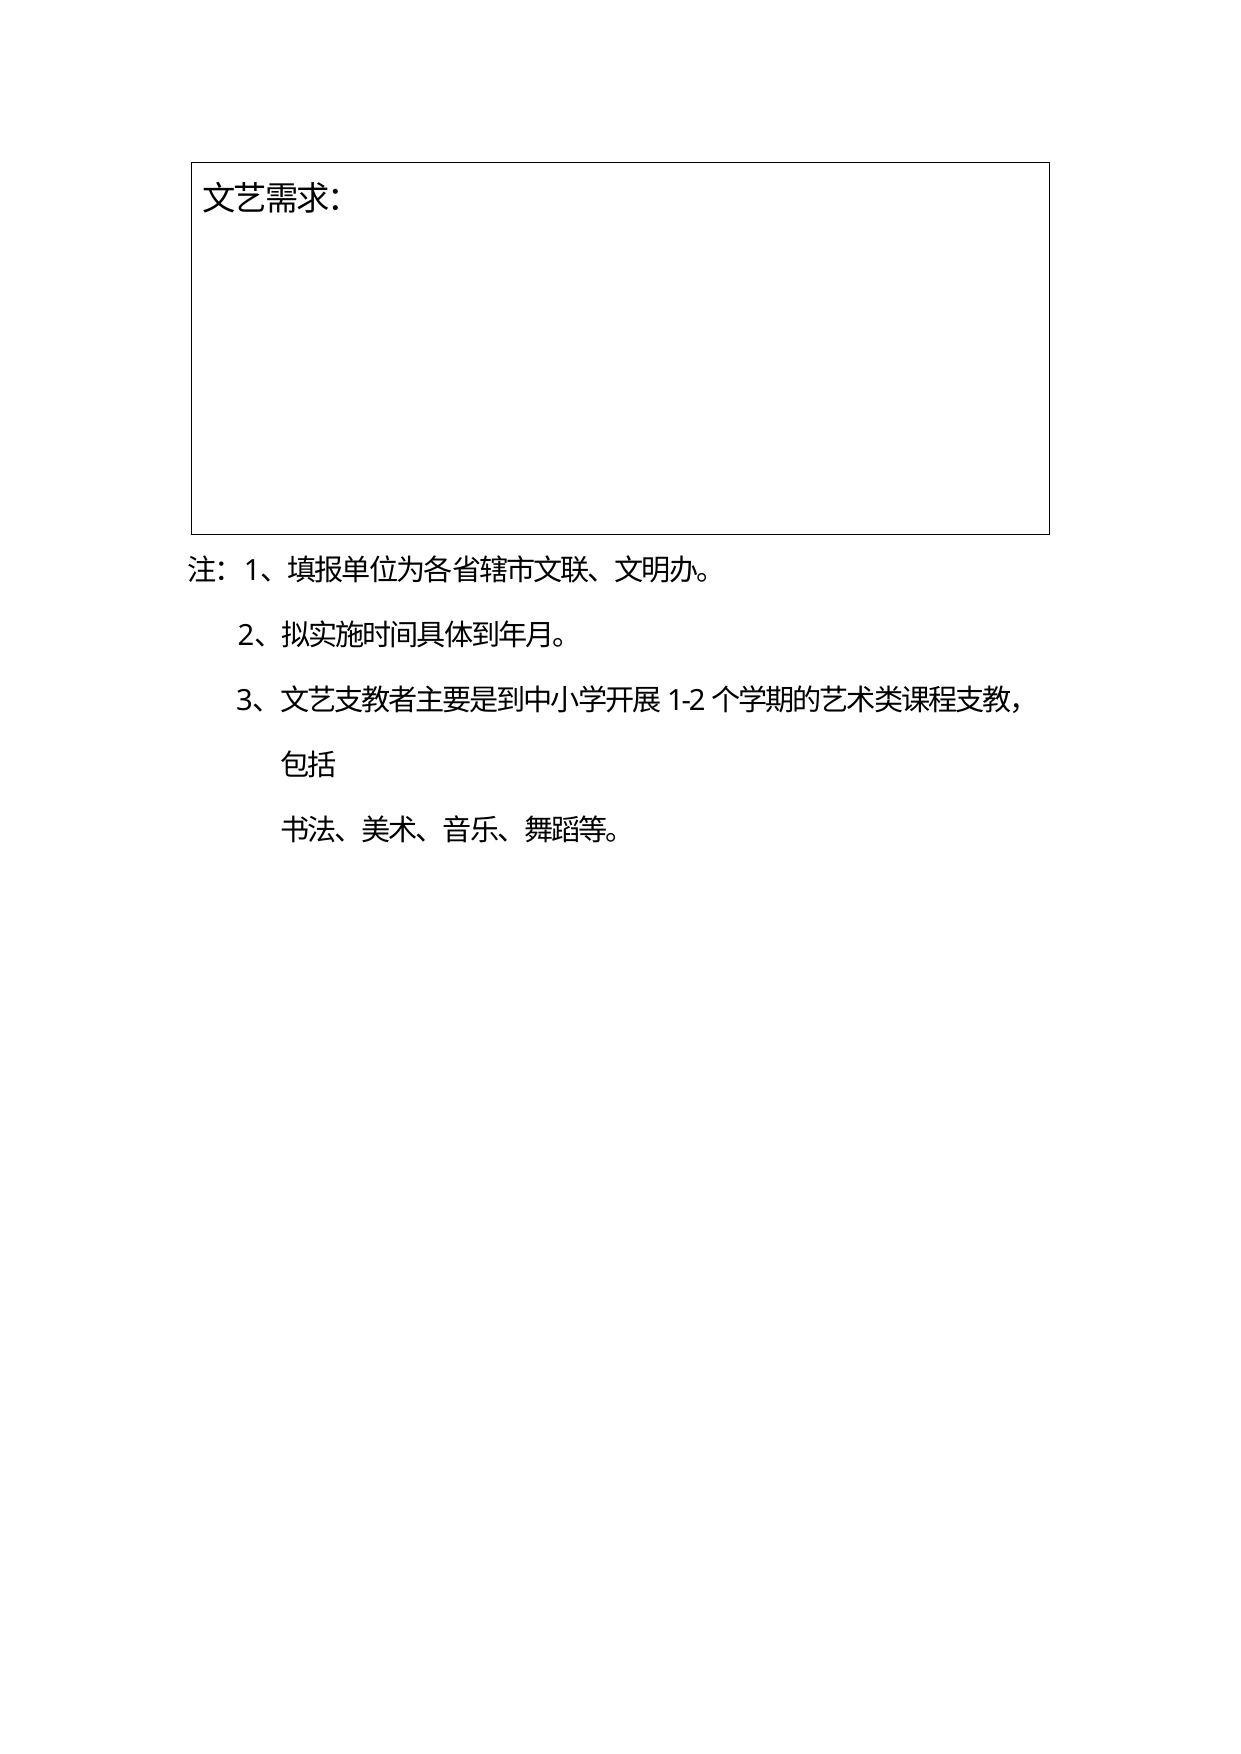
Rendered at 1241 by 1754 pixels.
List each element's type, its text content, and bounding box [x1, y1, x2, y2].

text 2、拟实施时间具体到年月。 [187, 600, 1053, 665]
text 书法、美术、音乐、舞蹈等。 [280, 795, 1053, 860]
table_cell 文艺需求： [192, 163, 1049, 534]
text 3、文艺支教者主要是到中小学开展1-2个学期的艺术类课程支教，包括 [230, 665, 1053, 795]
text 注：1、填报单位为各省辖市文联、文明办。 [187, 535, 1053, 600]
